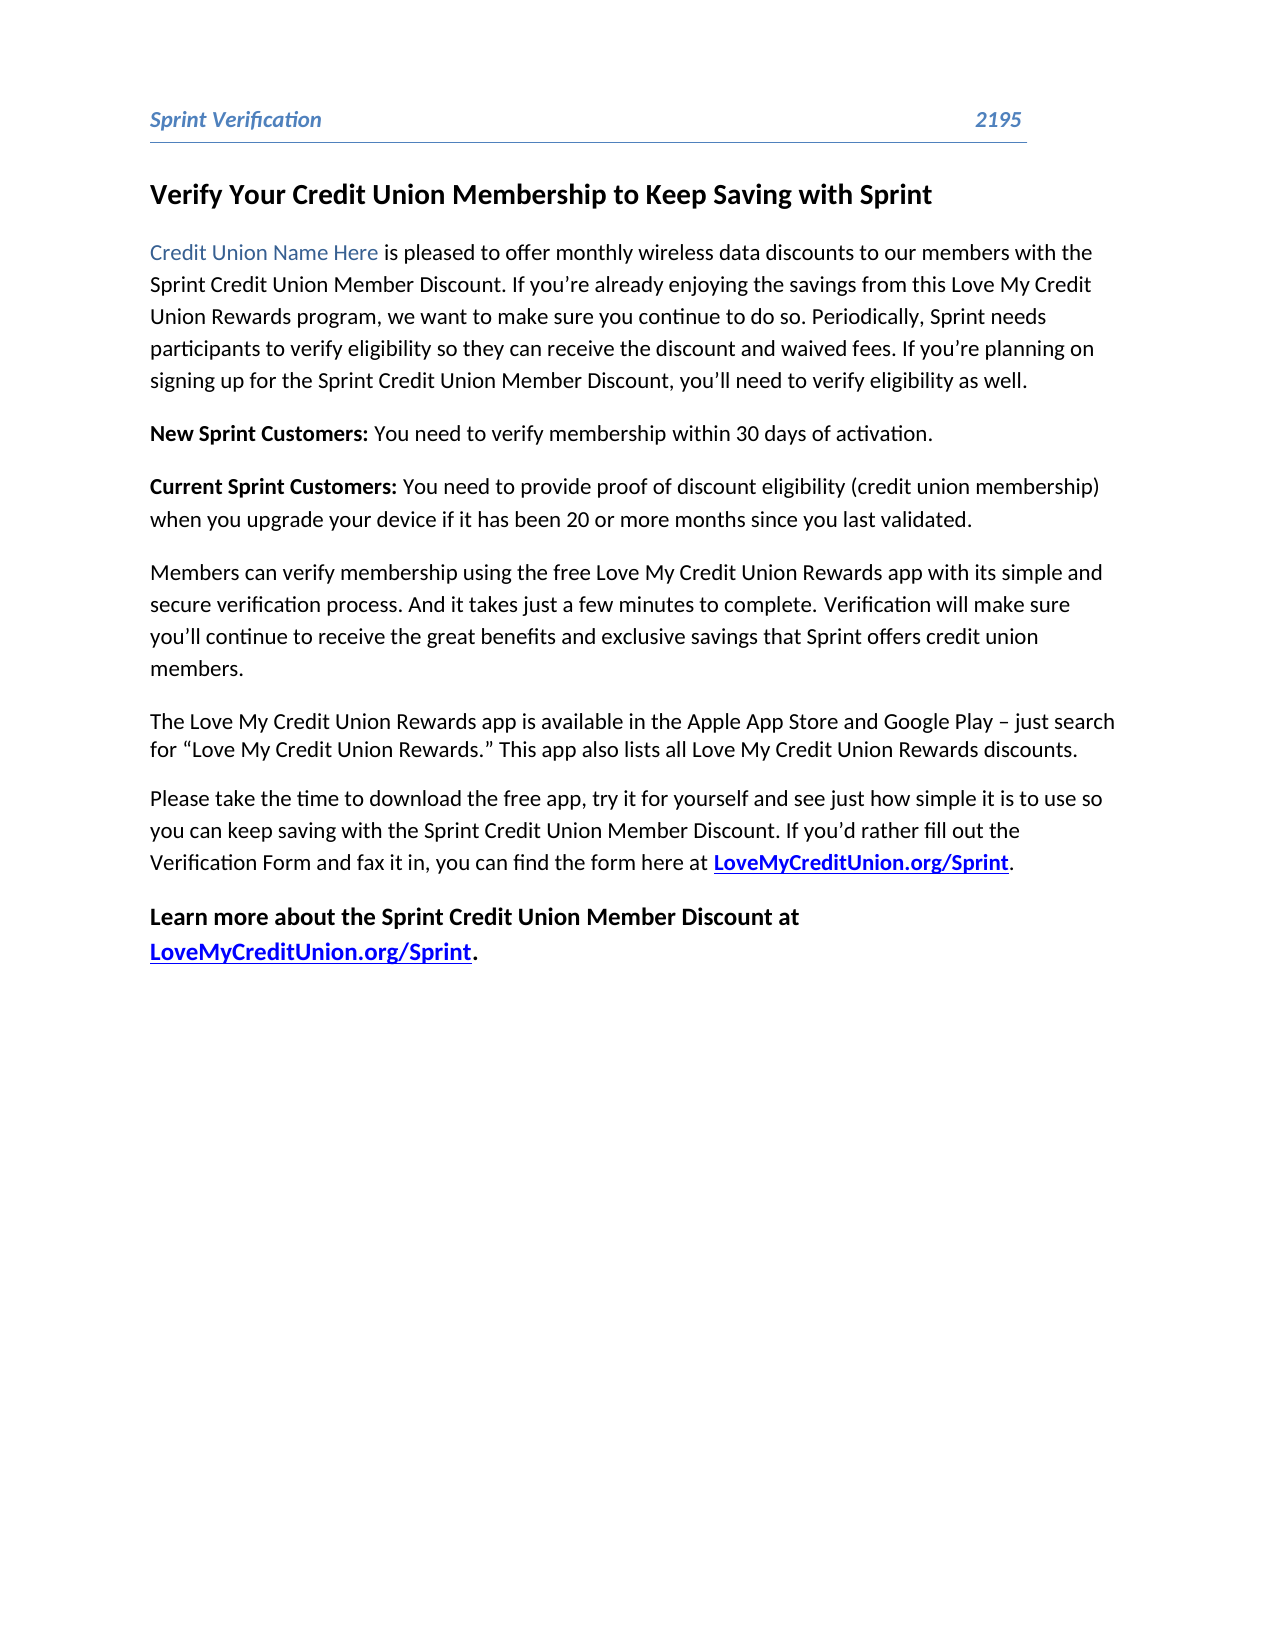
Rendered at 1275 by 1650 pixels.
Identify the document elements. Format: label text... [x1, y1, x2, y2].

text Members can verify membership using the free Love My Credit Union Rewards app with its simple and secure verification process. And it takes just a few minutes to complete. Verification will make sure you’ll continue to receive the great benefits and exclusive savings that Sprint offers credit union members. [150, 558, 1125, 682]
text Learn more about the Sprint Credit Union Member Discount at LoveMyCreditUnion.org/Sprint. [150, 902, 1125, 967]
text Please take the time to download the free app, try it for yourself and see just how simple it is to use so you can keep saving with the Sprint Credit Union Member Discount. If you’d rather fill out the Verification Form and fax it in, you can find the form here at LoveMyCreditUnion.org/Sprint. [150, 784, 1125, 877]
text New Sprint Customers: You need to verify membership within 30 days of activation. [150, 419, 1125, 447]
text The Love My Credit Union Rewards app is available in the Apple App Store and Google Play – just search for “Love My Credit Union Rewards.” This app also lists all Love My Credit Union Rewards discounts. [150, 707, 1125, 763]
text Verify Your Credit Union Membership to Keep Saving with Sprint [150, 176, 1125, 212]
text Sprint Verification 2195 [150, 105, 1027, 142]
text Current Sprint Customers: You need to provide proof of discount eligibility (credit union membership) when you upgrade your device if it has been 20 or more months since you last validated. [150, 472, 1125, 533]
text Credit Union Name Here is pleased to offer monthly wireless data discounts to our members with the Sprint Credit Union Member Discount. If you’re already enjoying the savings from this Love My Credit Union Rewards program, we want to make sure you continue to do so. Periodically, Sprint needs participants to verify eligibility so they can receive the discount and waived fees. If you’re planning on signing up for the Sprint Credit Union Member Discount, you’ll need to verify eligibility as well. [150, 238, 1125, 394]
